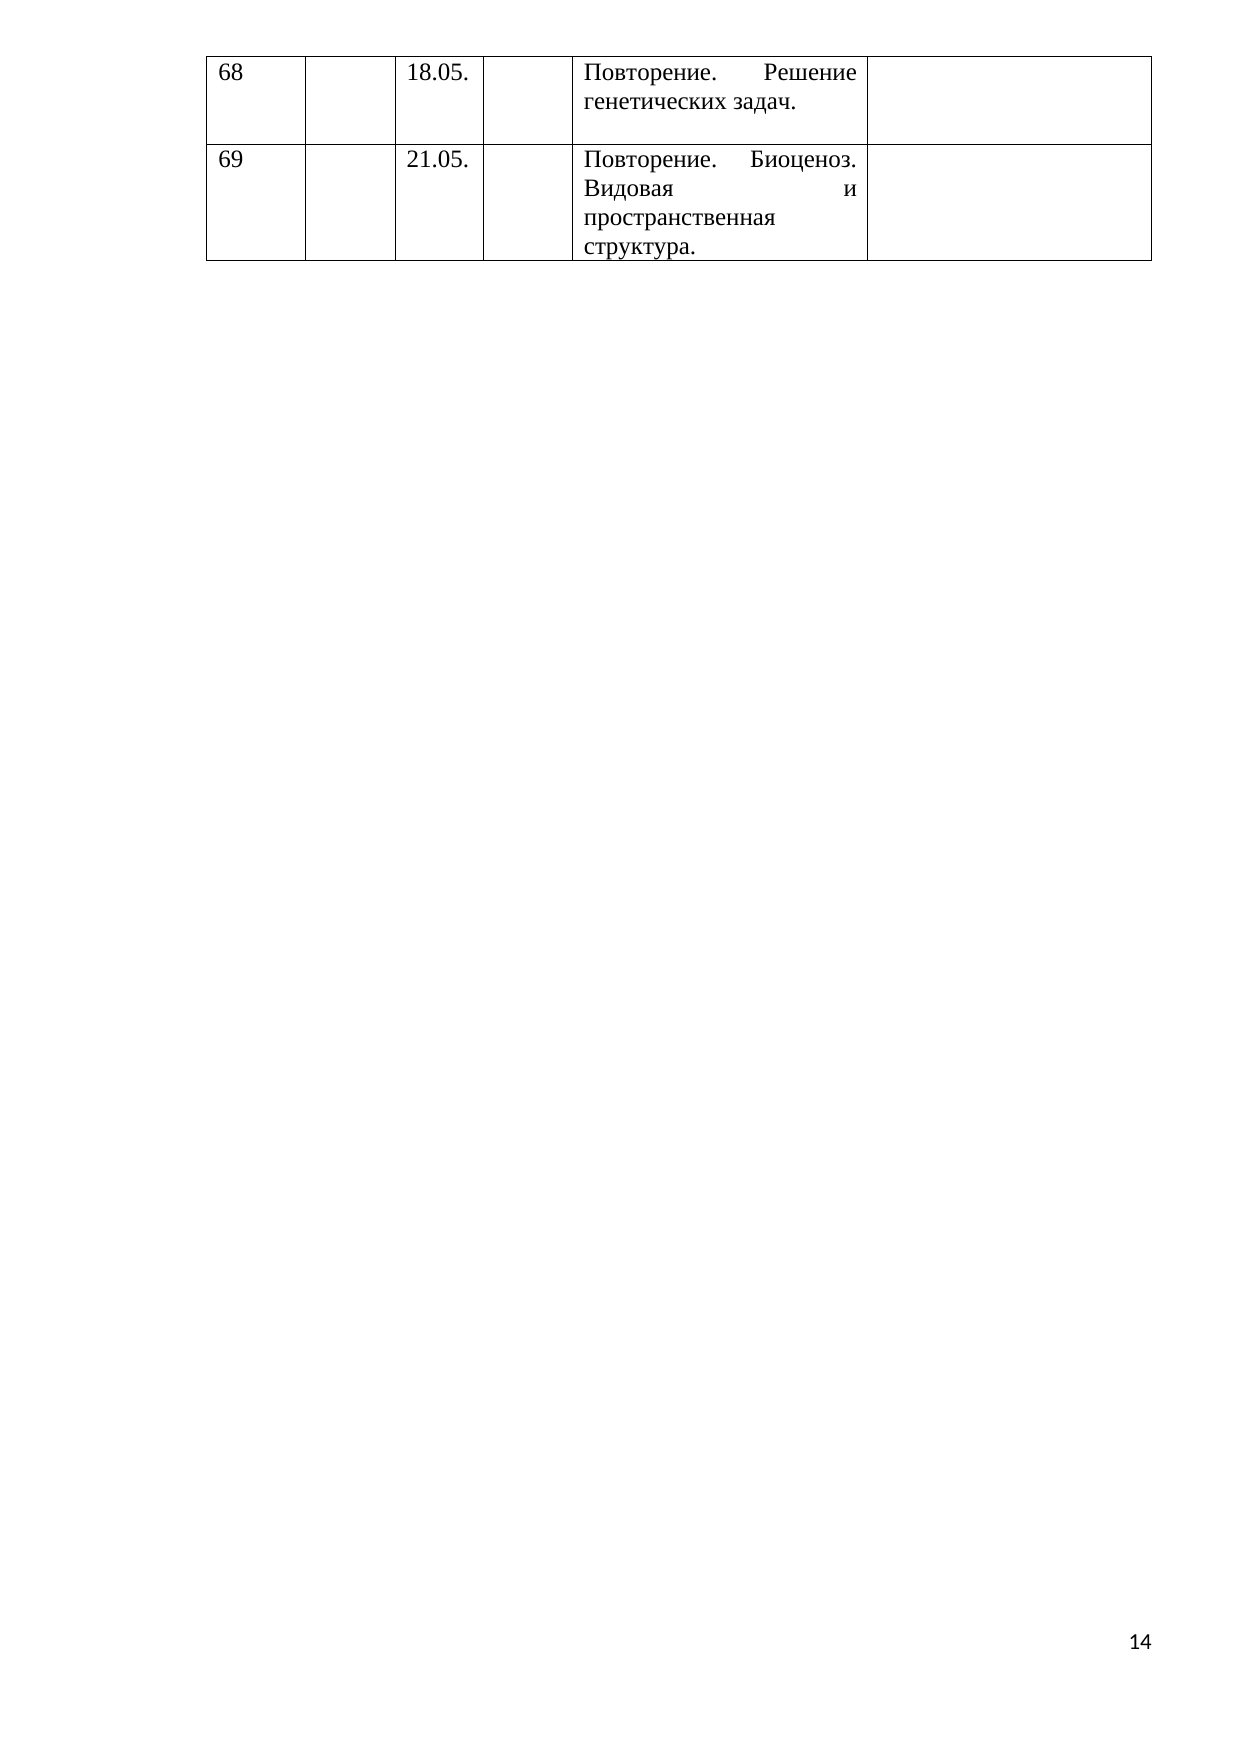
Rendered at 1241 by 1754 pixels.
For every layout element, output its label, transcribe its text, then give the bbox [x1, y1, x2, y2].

table_cell [484, 145, 572, 259]
table_cell [484, 57, 572, 143]
table_cell [306, 57, 395, 143]
table_cell Повторение. Решение генетических задач. [573, 57, 867, 143]
table_cell [868, 57, 1151, 143]
table_cell 18.05. [396, 57, 483, 143]
table_cell 21.05. [396, 145, 483, 259]
table_cell [306, 145, 395, 259]
table_cell 69 [207, 145, 305, 259]
table_cell 68 [207, 57, 305, 143]
table_cell Повторение. Биоценоз. Видовая и пространственная структура. [573, 145, 867, 259]
table_cell [868, 145, 1151, 259]
